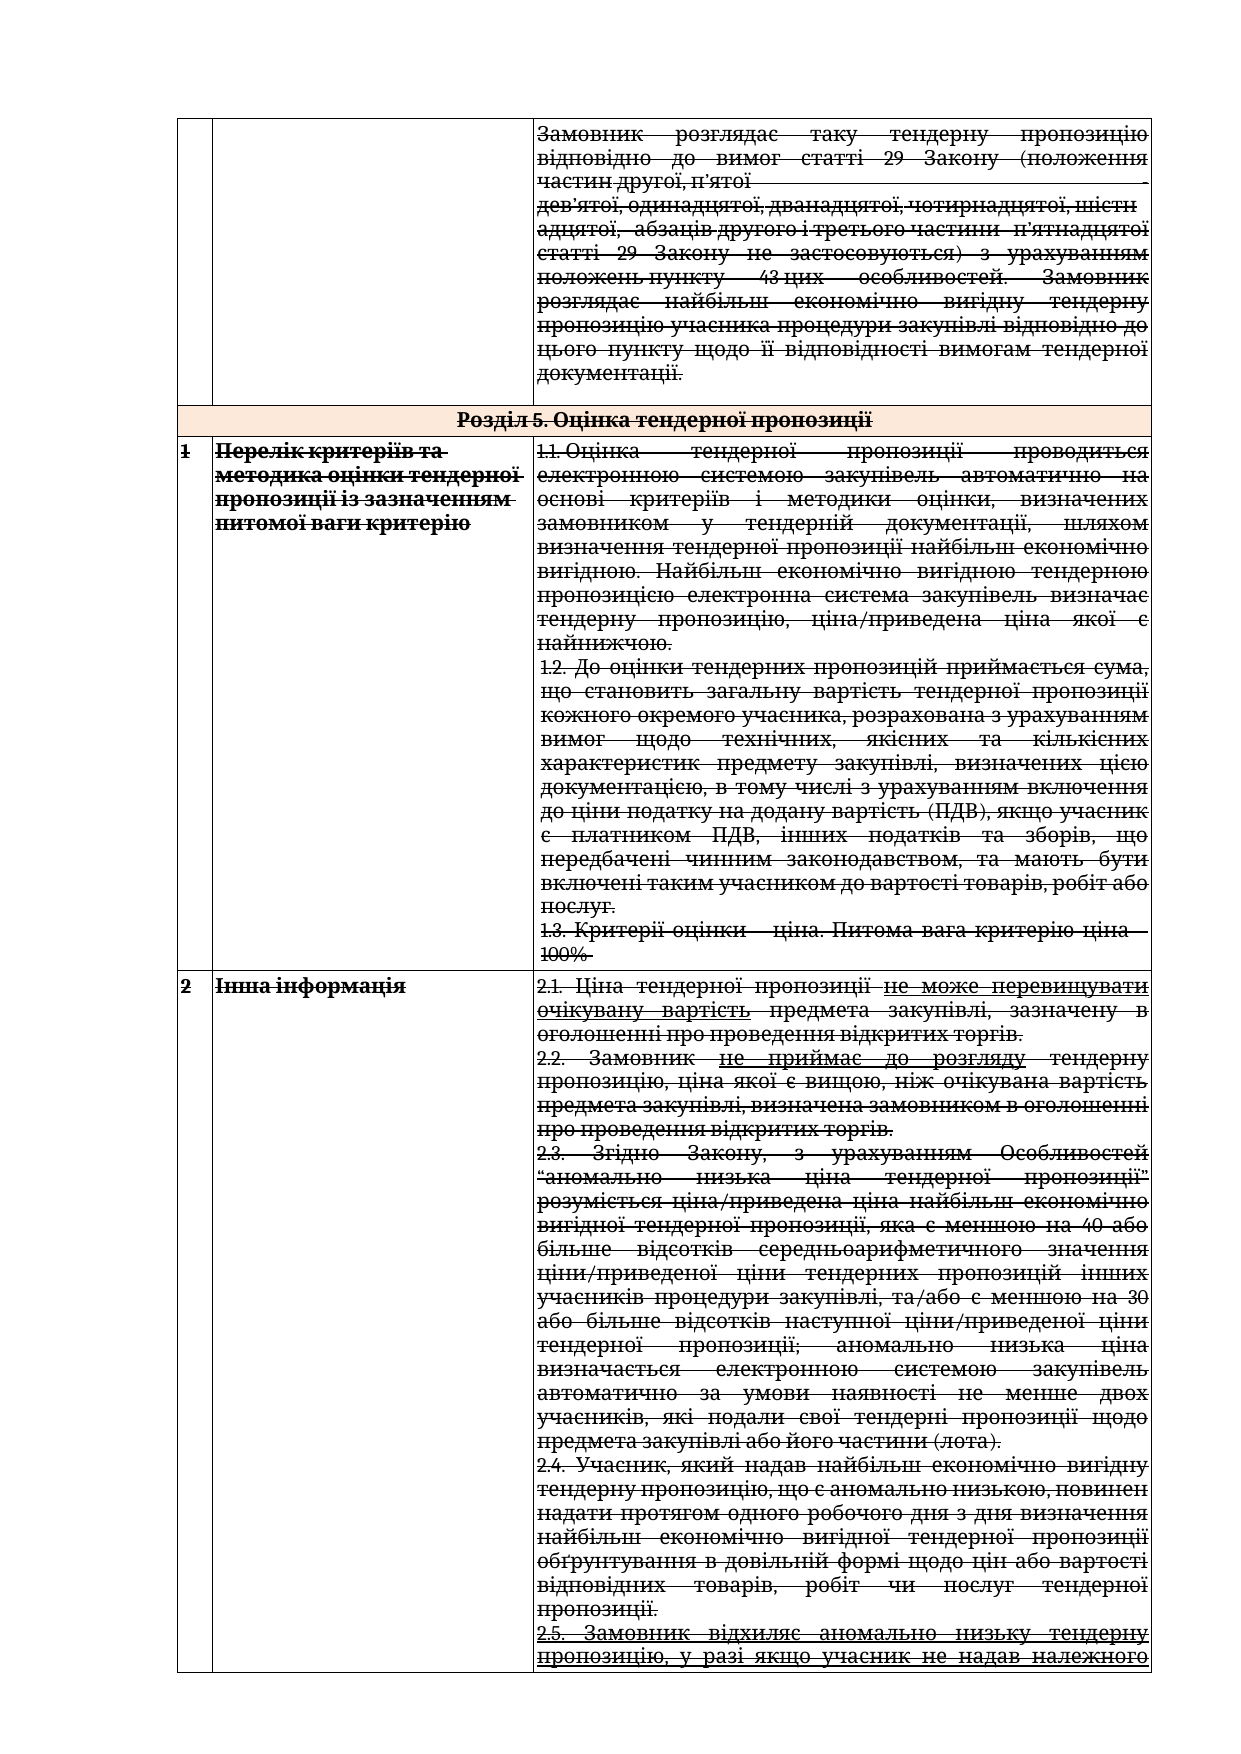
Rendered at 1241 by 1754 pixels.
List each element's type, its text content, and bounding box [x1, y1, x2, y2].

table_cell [534, 971, 1151, 1672]
table_cell Розділ 5. Оцінка тендерної пропозиції [178, 406, 1151, 436]
table_cell 2 [178, 119, 212, 404]
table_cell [213, 119, 533, 404]
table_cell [534, 119, 1151, 404]
table_cell Перелік критеріїв та методика оцінки тендерної пропозиції із зазначенням питомої ваги критерію [213, 437, 533, 970]
table_cell 1 [178, 437, 212, 970]
table_cell 2 [178, 971, 212, 1672]
table_cell Інша інформація [213, 971, 533, 1672]
table_cell 1.1. Оцінка тендерної пропозиції проводиться електронною системою закупівель автоматично на основі критеріїв і методики оцінки, визначених замовником у тендерній документації, шляхом визначення тендерної пропозиції найбільш економічно вигідною. Найбільш економічно вигідною тендерною пропозицією електронна система закупівель визначає тендерну пропозицію, ціна/приведена ціна якої є найнижчою. 1.2. До оцінки тендерних пропозицій приймається сума, що становить загальну вартість тендерної пропозиції кожного окремого учасника, розрахована з урахуванням вимог щодо технічних, якісних та кількісних характеристик предмету закупівлі, визначених цією документацією, в тому числі з урахуванням включення до ціни податку на додану вартість (ПДВ), якщо учасник є платником ПДВ, інших податків та зборів, що передбачені чинним законодавством, та мають бути включені таким учасником до вартості товарів, робіт або послуг. 1.3. Критерії оцінки – ціна. Питома вага критерію ціна – 100% [534, 437, 1151, 970]
